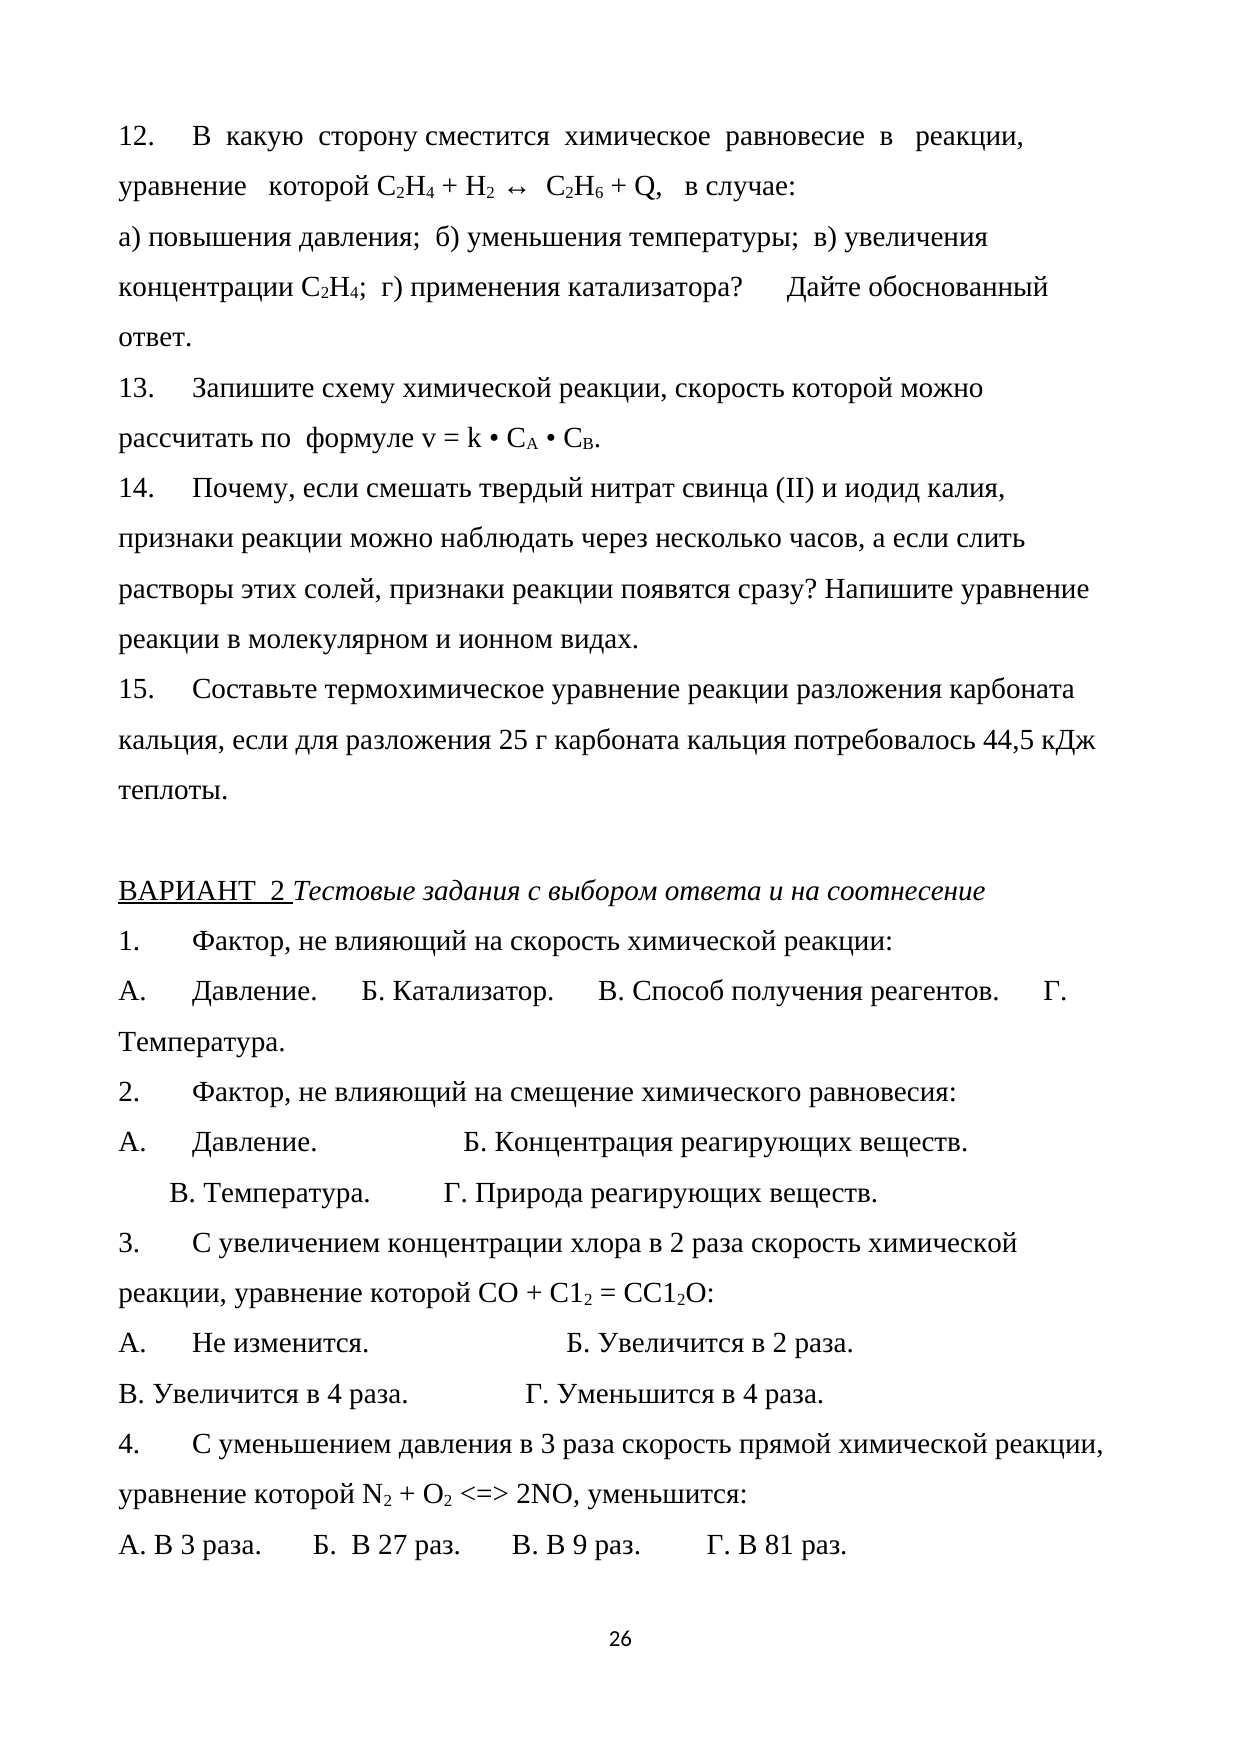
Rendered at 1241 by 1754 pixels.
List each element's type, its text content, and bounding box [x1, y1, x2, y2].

list Не изменится. Б. Увеличится в 2 раза. [118, 1326, 1122, 1359]
list Фактор, не влияющий на скорость химической реакции: [118, 923, 1122, 957]
list С уменьшением давления в 3 раза скорость прямой химической реакции, уравнение которой N2 + О2 <=> 2NO, уменьшится: [118, 1426, 1122, 1510]
list С увеличением концентрации хлора в 2 раза скорость химической реакции, уравнение которой СО + С12 = СС12О: [118, 1225, 1122, 1309]
text B. Увеличится в 4 раза. Г. Уменьшится в 4 раза. [118, 1376, 1122, 1409]
list Запишите схему химической реакции, скорость которой можно рассчитать по формуле v = k • СА • СВ. [118, 370, 1122, 453]
list Фактор, не влияющий на смещение химического равновесия: [118, 1074, 1122, 1108]
list Почему, если смешать твердый нитрат свинца (II) и иодид калия, признаки реакции можно наблюдать через несколько часов, а если слить растворы этих солей, признаки реакции появятся сразу? Напишите уравнение реакции в молекулярном и ионном видах. [118, 470, 1122, 655]
list В какую сторону сместится химическое равновесие в реакции, уравнение которой С2Н4 + Н2 ↔ C2H6 + Q, в случае: [118, 118, 1122, 202]
text B. Температура. Г. Природа реагирующих веществ. [118, 1175, 1122, 1208]
text ВАРИАНТ 2 Тестовые задания с выбором ответа и на соотнесение [118, 873, 1122, 906]
list Составьте термохимическое уравнение реакции разложения карбоната кальция, если для разложения 25 г карбоната кальция потребовалось 44,5 кДж теплоты. [118, 672, 1122, 806]
list Давление. Б. Катализатор. B. Способ получения реагентов. Г. Температура. [118, 973, 1122, 1057]
text а) повышения давления; б) уменьшения температуры; в) увеличения концентрации С2Н4; г) применения катализатора? Дайте обоснованный ответ. [118, 219, 1122, 353]
list Давление. Б. Концентрация реагирующих веществ. [118, 1124, 1122, 1158]
text А. В 3 раза. Б. В 27 раз. В. В 9 раз. Г. В 81 раз. [118, 1527, 1122, 1560]
